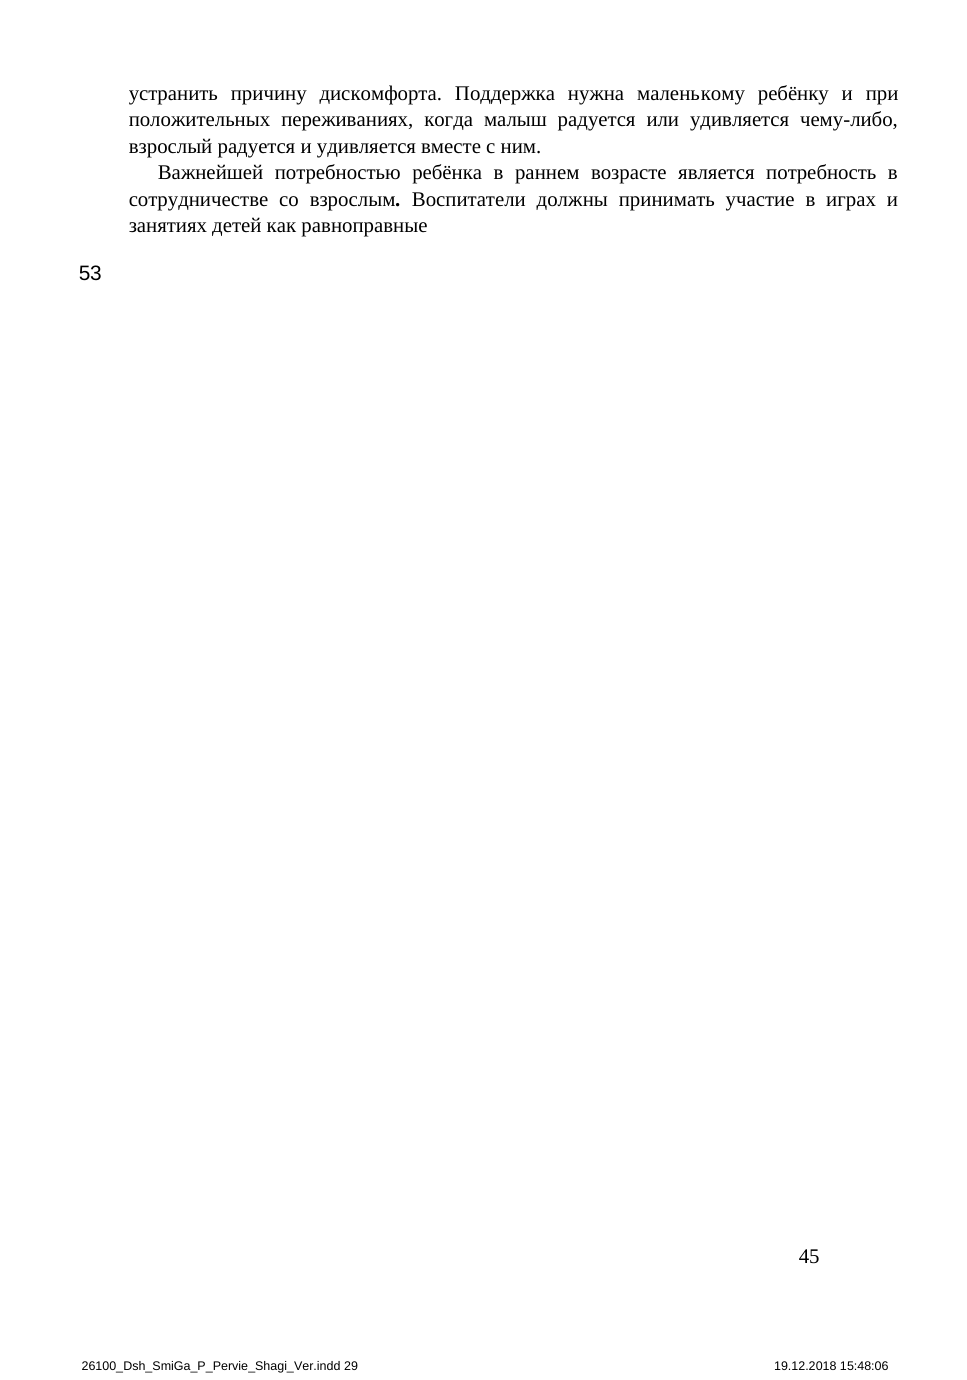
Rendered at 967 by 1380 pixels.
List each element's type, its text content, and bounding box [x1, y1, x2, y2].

text Важнейшей потребностью ребёнка в раннем возрасте является потребность в сотрудничестве со взрослым. Воспитатели должны принимать участие в играх и занятиях детей как равноправные [128, 160, 898, 237]
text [128, 81, 898, 158]
text 53 [78, 261, 826, 284]
